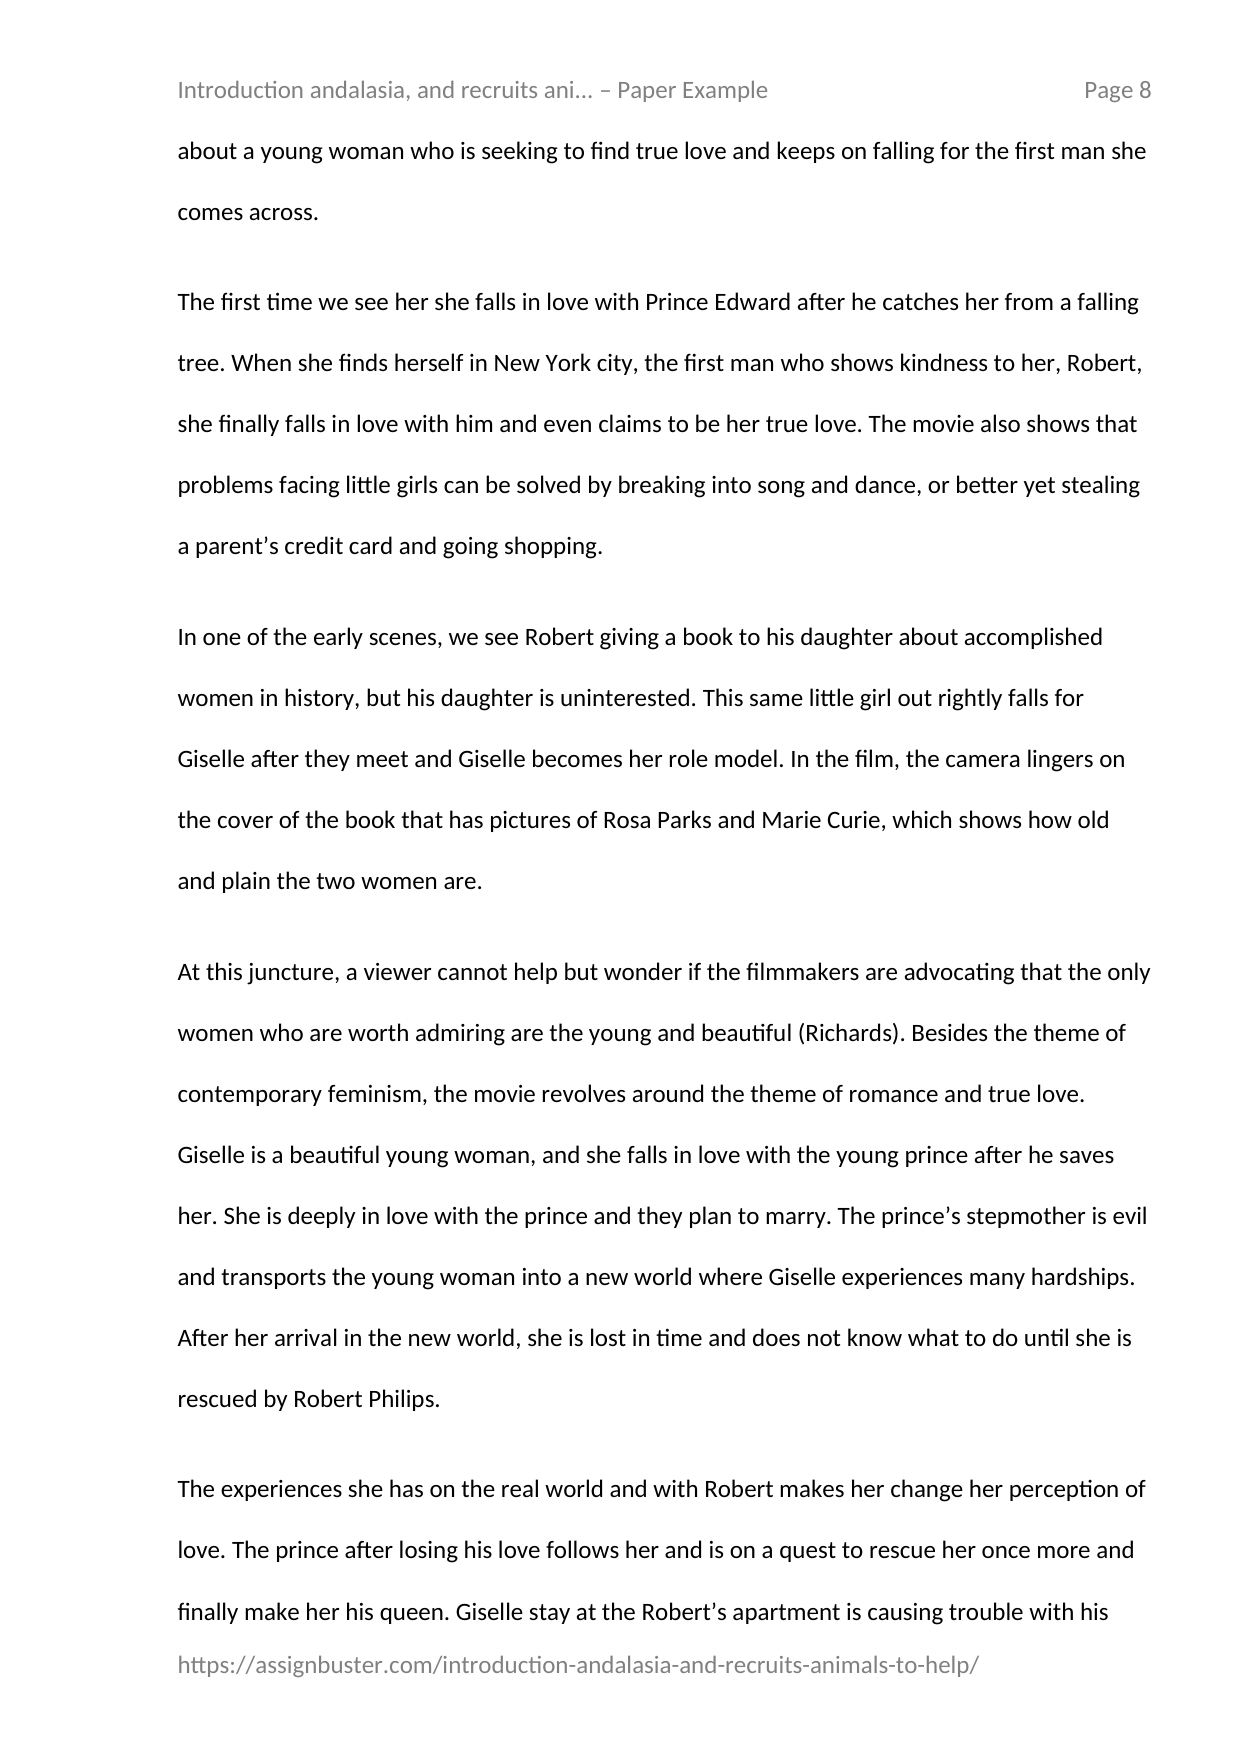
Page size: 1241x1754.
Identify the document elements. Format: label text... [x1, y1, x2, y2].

text In one of the early scenes, we see Robert giving a book to his daughter about accomplished women in history, but his daughter is uninterested. This same little girl out rightly falls for Giselle after they meet and Giselle becomes her role model. In the film, the camera lingers on the cover of the book that has pictures of Rosa Parks and Marie Curie, which shows how old and plain the two women are. [177, 621, 1152, 896]
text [177, 1473, 1152, 1626]
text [177, 135, 1152, 226]
text At this juncture, a viewer cannot help but wonder if the filmmakers are advocating that the only women who are worth admiring are the young and beautiful (Richards). Besides the theme of contemporary feminism, the movie revolves around the theme of romance and true love. Giselle is a beautiful young woman, and she falls in love with the young prince after he saves her. She is deeply in love with the prince and they plan to marry. The prince’s stepmother is evil and transports the young woman into a new world where Giselle experiences many hardships. After her arrival in the new world, she is lost in time and does not know what to do until she is rescued by Robert Philips. [177, 956, 1152, 1413]
text The first time we see her she falls in love with Prince Edward after he catches her from a falling tree. When she finds herself in New York city, the first man who shows kindness to her, Robert, she finally falls in love with him and even claims to be her true love. The movie also shows that problems facing little girls can be solved by breaking into song and dance, or better yet stealing a parent’s credit card and going shopping. [177, 286, 1152, 561]
